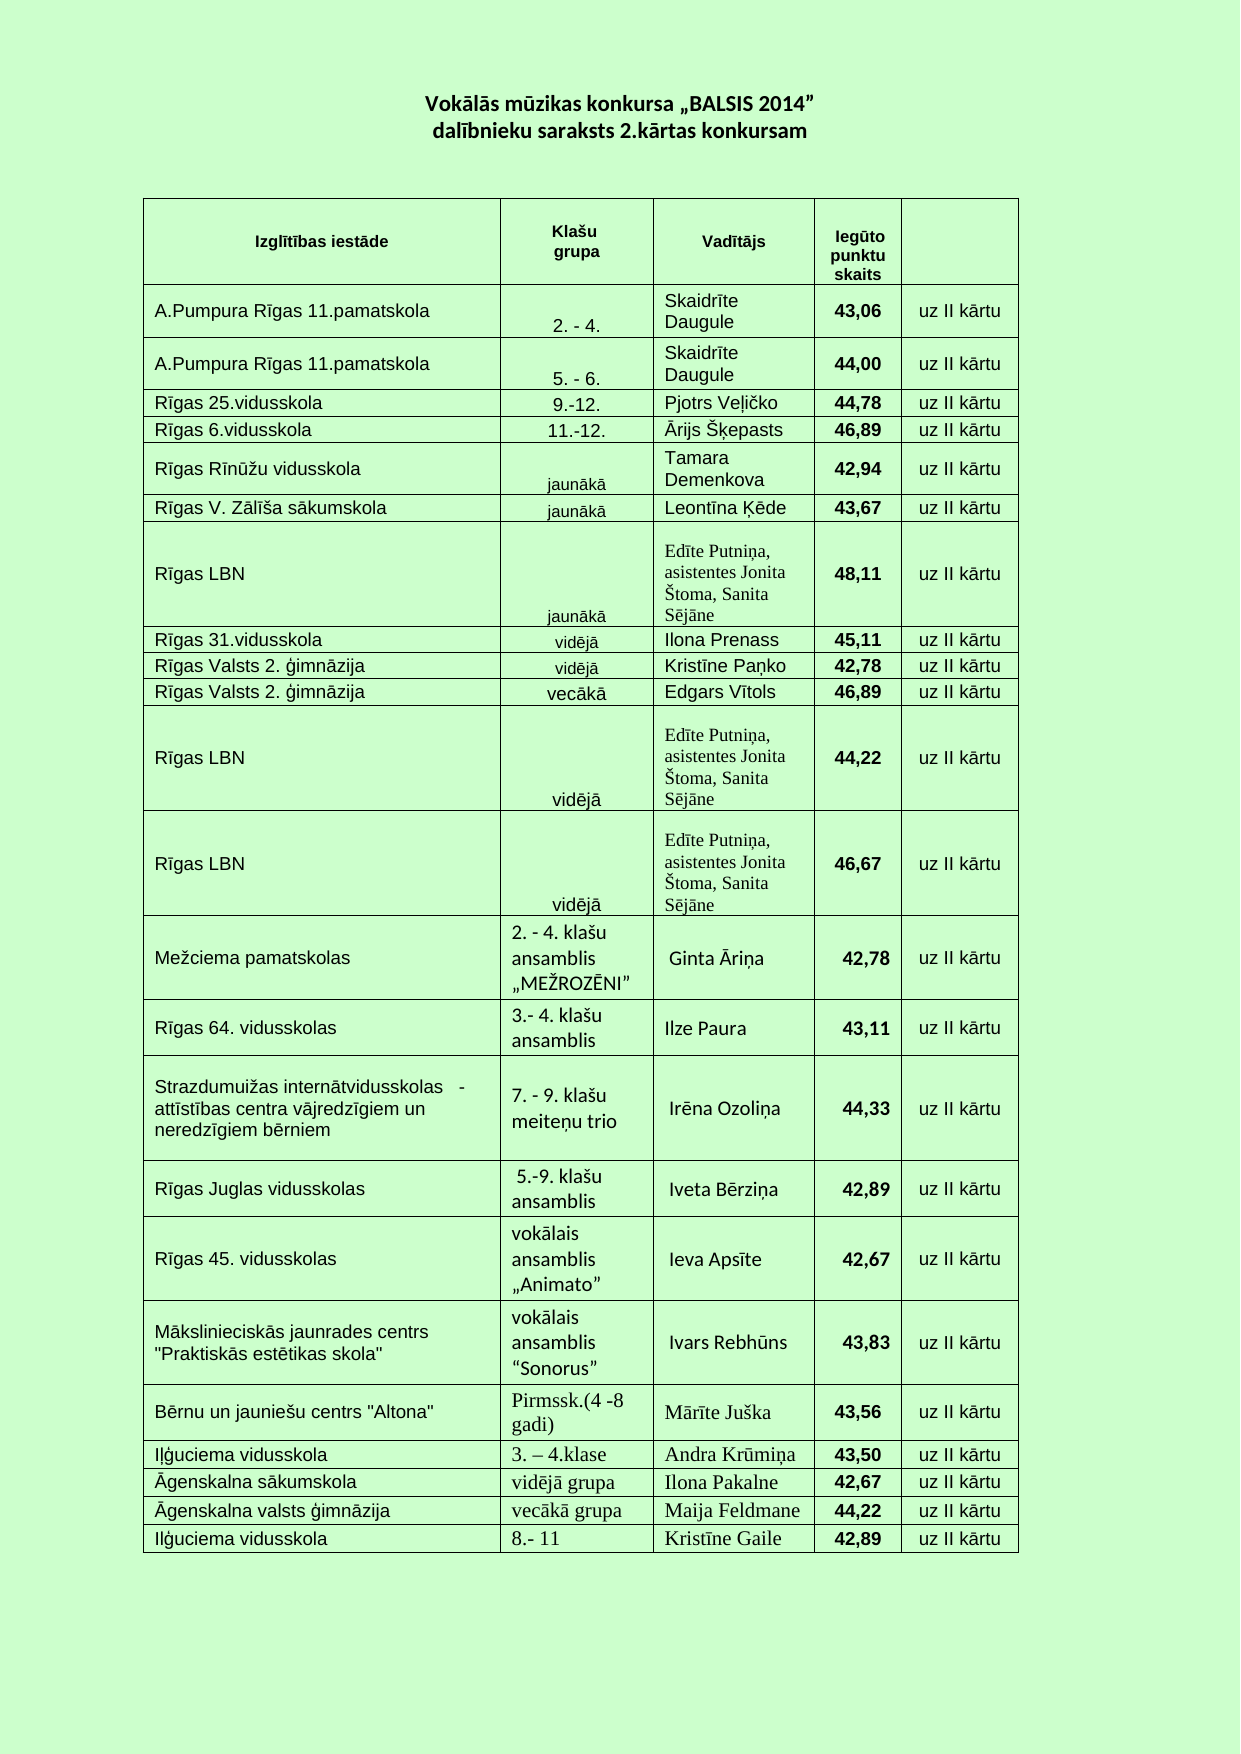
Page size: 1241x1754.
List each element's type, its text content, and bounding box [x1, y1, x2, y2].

table_cell Kristīne Gaile [654, 1525, 814, 1552]
table_cell jaunākā [501, 495, 653, 521]
table_cell 42,89 [815, 1161, 901, 1216]
table_cell 7. - 9. klašu meiteņu trio [501, 1056, 653, 1160]
table_header Izglītības iestāde [144, 199, 500, 284]
table_cell 46,89 [815, 417, 901, 442]
table_cell 43,67 [815, 495, 901, 521]
table_cell vidējā [501, 706, 653, 810]
table_cell uz II kārtu [902, 679, 1018, 704]
table_cell vidējā [501, 627, 653, 652]
table_cell 2. - 4. klašu ansamblis „MEŽROZĒNI” [501, 916, 653, 999]
table_cell Bērnu un jauniešu centrs "Altona" [144, 1385, 500, 1439]
table_cell uz II kārtu [902, 916, 1018, 999]
table_cell 3. – 4.klase [501, 1441, 653, 1468]
text dalībnieku saraksts 2.kārtas konkursam [187, 117, 1053, 145]
table_cell 42,89 [815, 1525, 901, 1552]
table_cell uz II kārtu [902, 811, 1018, 915]
table_cell 42,94 [815, 443, 901, 494]
table_cell Rīgas LBN [144, 522, 500, 626]
table_cell uz II kārtu [902, 1000, 1018, 1055]
table_cell Pjotrs Veļičko [654, 390, 814, 416]
table_cell vidējā grupa [501, 1469, 653, 1496]
table_cell 46,89 [815, 679, 901, 704]
table_cell jaunākā [501, 443, 653, 494]
table_cell 11.-12. [501, 417, 653, 442]
table_cell Rīgas 25.vidusskola [144, 390, 500, 416]
table_cell Irēna Ozoliņa [654, 1056, 814, 1160]
table_cell 45,11 [815, 627, 901, 652]
table_cell Rīgas Valsts 2. ģimnāzija [144, 679, 500, 704]
table_cell 9.-12. [501, 390, 653, 416]
table_cell uz II kārtu [902, 653, 1018, 678]
table_cell uz II kārtu [902, 1056, 1018, 1160]
table_cell Skaidrīte Daugule [654, 338, 814, 389]
table_cell Rīgas 31.vidusskola [144, 627, 500, 652]
table_cell uz II kārtu [902, 285, 1018, 337]
table_header Iegūto punktu skaits [815, 199, 901, 284]
table_header Vadītājs [654, 199, 814, 284]
table_cell uz II kārtu [902, 706, 1018, 810]
table_cell Mākslinieciskās jaunrades centrs "Praktiskās estētikas skola" [144, 1301, 500, 1384]
table_cell 5. - 6. [501, 338, 653, 389]
table_cell Kristīne Paņko [654, 653, 814, 678]
table_cell Ilģuciema vidusskola [144, 1525, 500, 1552]
table_cell uz II kārtu [902, 338, 1018, 389]
table_cell A.Pumpura Rīgas 11.pamatskola [144, 338, 500, 389]
table_cell Rīgas 64. vidusskolas [144, 1000, 500, 1055]
table_cell Rīgas V. Zālīša sākumskola [144, 495, 500, 521]
table_cell 42,67 [815, 1469, 901, 1496]
table_cell uz II kārtu [902, 1525, 1018, 1552]
table_cell Ilze Paura [654, 1000, 814, 1055]
table_cell Strazdumuižas internātvidusskolas - attīstības centra vājredzīgiem un neredzīgiem bērniem [144, 1056, 500, 1160]
table_cell 48,11 [815, 522, 901, 626]
table_cell uz II kārtu [902, 627, 1018, 652]
table_cell uz II kārtu [902, 522, 1018, 626]
table_cell vidējā [501, 811, 653, 915]
table_cell A.Pumpura Rīgas 11.pamatskola [144, 285, 500, 337]
table_cell Rīgas Rīnūžu vidusskola [144, 443, 500, 494]
table_cell Mežciema pamatskolas [144, 916, 500, 999]
table_cell Edīte Putniņa, asistentes Jonita Štoma, Sanita Sējāne [654, 706, 814, 810]
table_cell Tamara Demenkova [654, 443, 814, 494]
table_cell 3.- 4. klašu ansamblis [501, 1000, 653, 1055]
table_cell Iveta Bērziņa [654, 1161, 814, 1216]
table_cell Āgenskalna sākumskola [144, 1469, 500, 1496]
table_cell uz II kārtu [902, 1497, 1018, 1524]
table_header Klašu grupa [501, 199, 653, 284]
table_cell Leontīna Ķēde [654, 495, 814, 521]
table_cell 44,00 [815, 338, 901, 389]
table_cell vidējā [501, 653, 653, 678]
table_cell 44,22 [815, 706, 901, 810]
table_cell uz II kārtu [902, 1469, 1018, 1496]
table_cell jaunākā [501, 522, 653, 626]
table_cell Rīgas 45. vidusskolas [144, 1217, 500, 1300]
table_cell 42,78 [815, 916, 901, 999]
table_cell Rīgas LBN [144, 811, 500, 915]
table_cell 44,22 [815, 1497, 901, 1524]
table_cell Mārīte Juška [654, 1385, 814, 1439]
table_cell Ārijs Šķepasts [654, 417, 814, 442]
table_cell Maija Feldmane [654, 1497, 814, 1524]
table_cell uz II kārtu [902, 1441, 1018, 1468]
table_cell Pirmssk.(4 -8 gadi) [501, 1385, 653, 1439]
table_cell 42,78 [815, 653, 901, 678]
table_cell uz II kārtu [902, 1161, 1018, 1216]
table_cell uz II kārtu [902, 1217, 1018, 1300]
table_cell Rīgas Juglas vidusskolas [144, 1161, 500, 1216]
table_cell Ilona Pakalne [654, 1469, 814, 1496]
table_cell Edīte Putniņa, asistentes Jonita Štoma, Sanita Sējāne [654, 522, 814, 626]
table_cell vokālais ansamblis „Animato” [501, 1217, 653, 1300]
table_cell uz II kārtu [902, 417, 1018, 442]
text Vokālās mūzikas konkursa „BALSIS 2014” [187, 89, 1053, 117]
table_cell Ilona Prenass [654, 627, 814, 652]
table_cell vecākā grupa [501, 1497, 653, 1524]
table_cell 44,33 [815, 1056, 901, 1160]
table_cell Rīgas LBN [144, 706, 500, 810]
table_cell 44,78 [815, 390, 901, 416]
table_cell Skaidrīte Daugule [654, 285, 814, 337]
table_cell 5.-9. klašu ansamblis [501, 1161, 653, 1216]
table_cell Āgenskalna valsts ģimnāzija [144, 1497, 500, 1524]
table_cell 43,50 [815, 1441, 901, 1468]
table_cell Rīgas Valsts 2. ģimnāzija [144, 653, 500, 678]
table_cell uz II kārtu [902, 443, 1018, 494]
table_cell Rīgas 6.vidusskola [144, 417, 500, 442]
table_cell Ginta Āriņa [654, 916, 814, 999]
table_cell Iļģuciema vidusskola [144, 1441, 500, 1468]
table_cell 43,83 [815, 1301, 901, 1384]
table_cell 8.- 11 [501, 1525, 653, 1552]
table_cell Edgars Vītols [654, 679, 814, 704]
table_cell uz II kārtu [902, 1385, 1018, 1439]
table_cell vecākā [501, 679, 653, 704]
table_cell Edīte Putniņa, asistentes Jonita Štoma, Sanita Sējāne [654, 811, 814, 915]
table_cell uz II kārtu [902, 390, 1018, 416]
table_cell Ieva Apsīte [654, 1217, 814, 1300]
table_header [902, 199, 1018, 284]
table_cell Andra Krūmiņa [654, 1441, 814, 1468]
table_cell Ivars Rebhūns [654, 1301, 814, 1384]
table_cell uz II kārtu [902, 495, 1018, 521]
table_cell uz II kārtu [902, 1301, 1018, 1384]
table_cell 46,67 [815, 811, 901, 915]
table_cell 42,67 [815, 1217, 901, 1300]
table_cell 43,11 [815, 1000, 901, 1055]
table_cell 2. - 4. [501, 285, 653, 337]
table_cell 43,56 [815, 1385, 901, 1439]
table_cell 43,06 [815, 285, 901, 337]
table_cell vokālais ansamblis “Sonorus” [501, 1301, 653, 1384]
